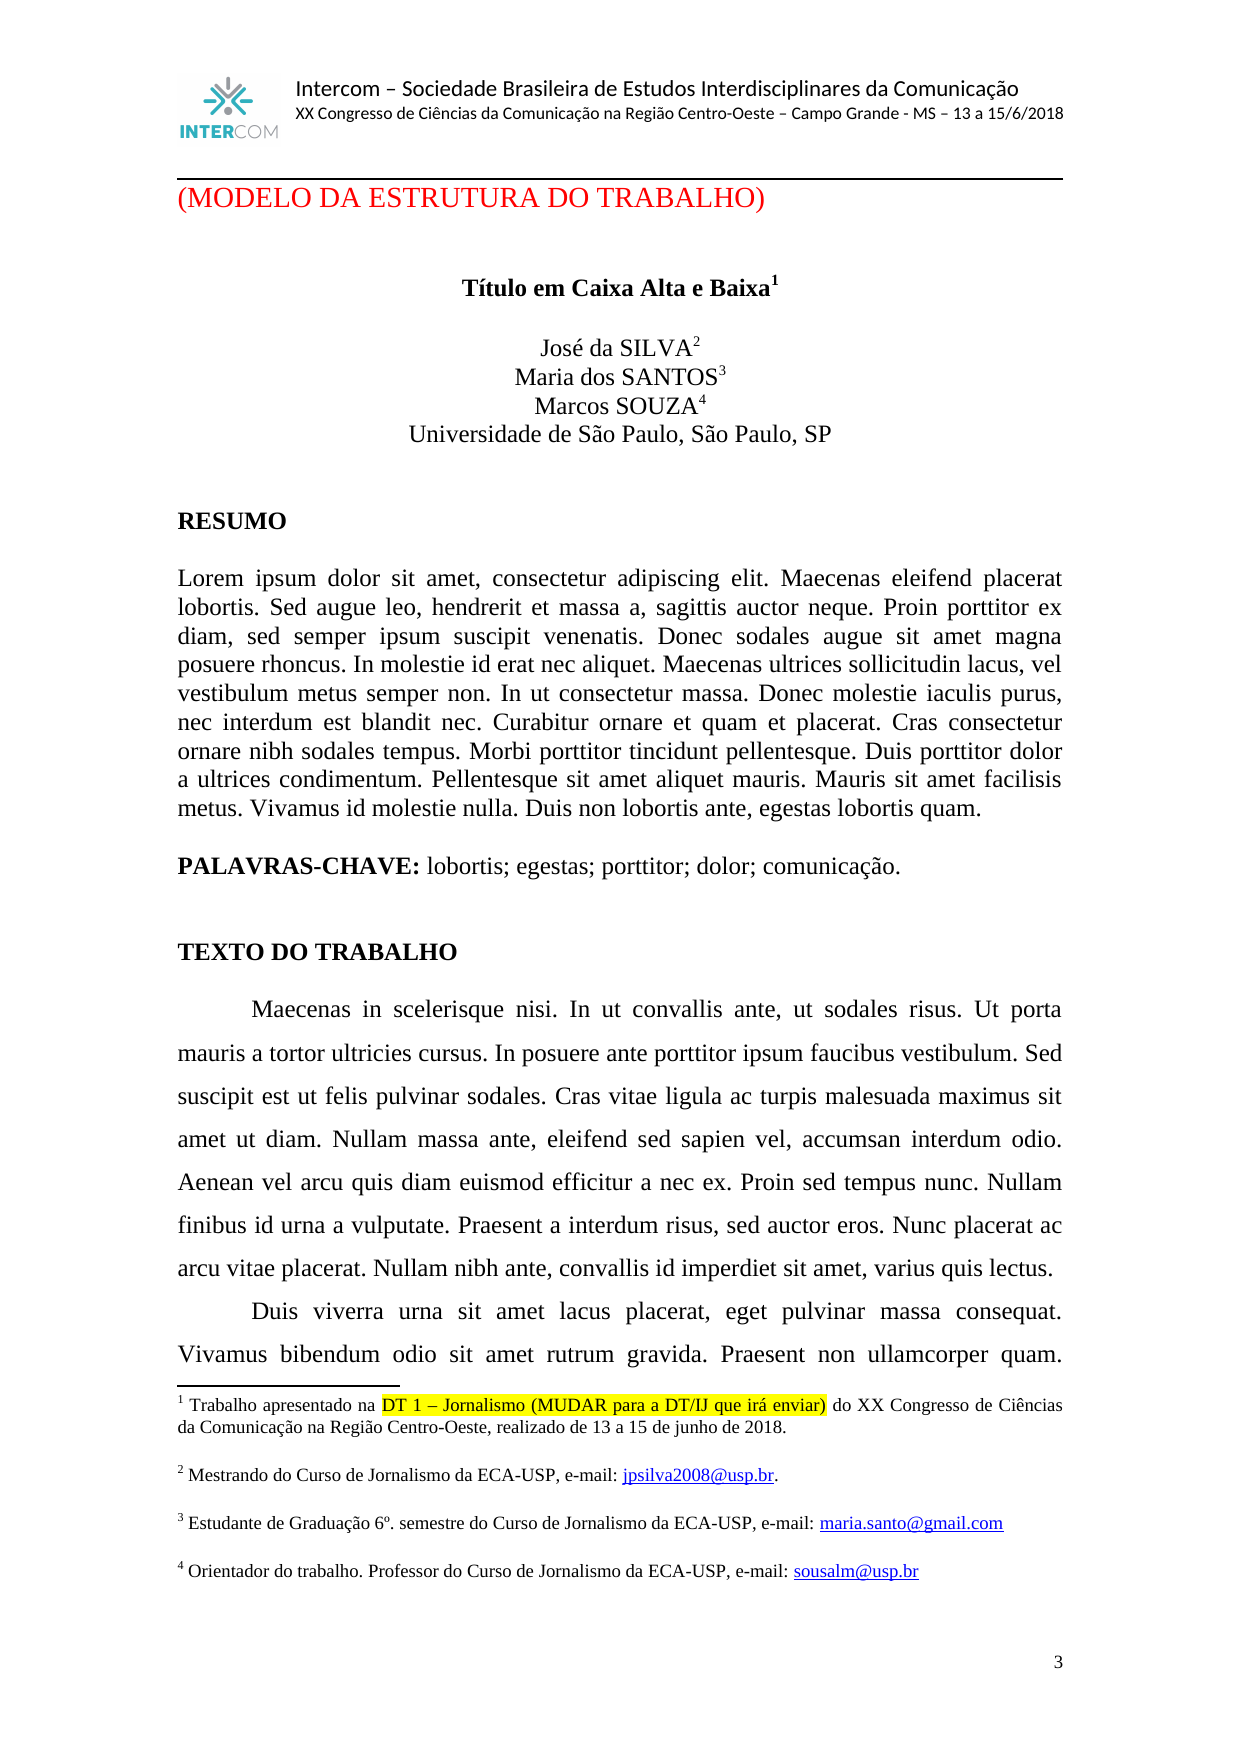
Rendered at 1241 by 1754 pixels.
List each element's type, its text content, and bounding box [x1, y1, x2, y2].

subtitle Título em Caixa Alta e Baixa [177, 271, 1063, 302]
picture [177, 73, 281, 147]
subtitle Veja modelo a seguir.(MODELO DA ESTRUTURA DO TRABALHO) [177, 180, 1063, 213]
subtitle Universidade de São Paulo, São Paulo, SP [177, 419, 1063, 448]
text Lorem ipsum dolor sit amet, consectetur adipiscing elit. Maecenas eleifend placerat lobortis. Sed augue leo, hendrerit et massa a, sagittis auctor neque. Proin porttitor ex diam, sed semper ipsum suscipit venenatis. Donec sodales augue sit amet magna posuere rhoncus. In molestie id erat nec aliquet. Maecenas ultrices sollicitudin lacus, vel vestibulum metus semper non. In ut consectetur massa. Donec molestie iaculis purus, nec interdum est blandit nec. Curabitur ornare et quam et placerat. Cras consectetur ornare nibh sodales tempus. Morbi porttitor tincidunt pellentesque. Duis porttitor dolor a ultrices condimentum. Pellentesque sit amet aliquet mauris. Mauris sit amet facilisis metus. Vivamus id molestie nulla. Duis non lobortis ante, egestas lobortis quam. [177, 563, 1063, 822]
text PALAVRAS-CHAVE: lobortis; egestas; porttitor; dolor; comunicação. [177, 851, 1063, 879]
text Maecenas in scelerisque nisi. In ut convallis ante, ut sodales risus. Ut porta mauris a tortor ultricies cursus. In posuere ante porttitor ipsum faucibus vestibulum. Sed suscipit est ut felis pulvinar sodales. Cras vitae ligula ac turpis malesuada maximus sit amet ut diam. Nullam massa ante, eleifend sed sapien vel, accumsan interdum odio. Aenean vel arcu quis diam euismod efficitur a nec ex. Proin sed tempus nunc. Nullam finibus id urna a vulputate. Praesent a interdum risus, sed auctor eros. Nunc placerat ac arcu vitae placerat. Nullam nibh ante, convallis id imperdiet sit amet, varius quis lectus. [177, 994, 1063, 1282]
subtitle RESUMO [177, 506, 1063, 534]
subtitle Maria dos SANTOS [177, 362, 1063, 391]
subtitle Marcos SOUZA [177, 391, 1063, 419]
text TEXTO DO TRABALHO [177, 937, 1063, 966]
subtitle José da SILVA [177, 333, 1063, 362]
